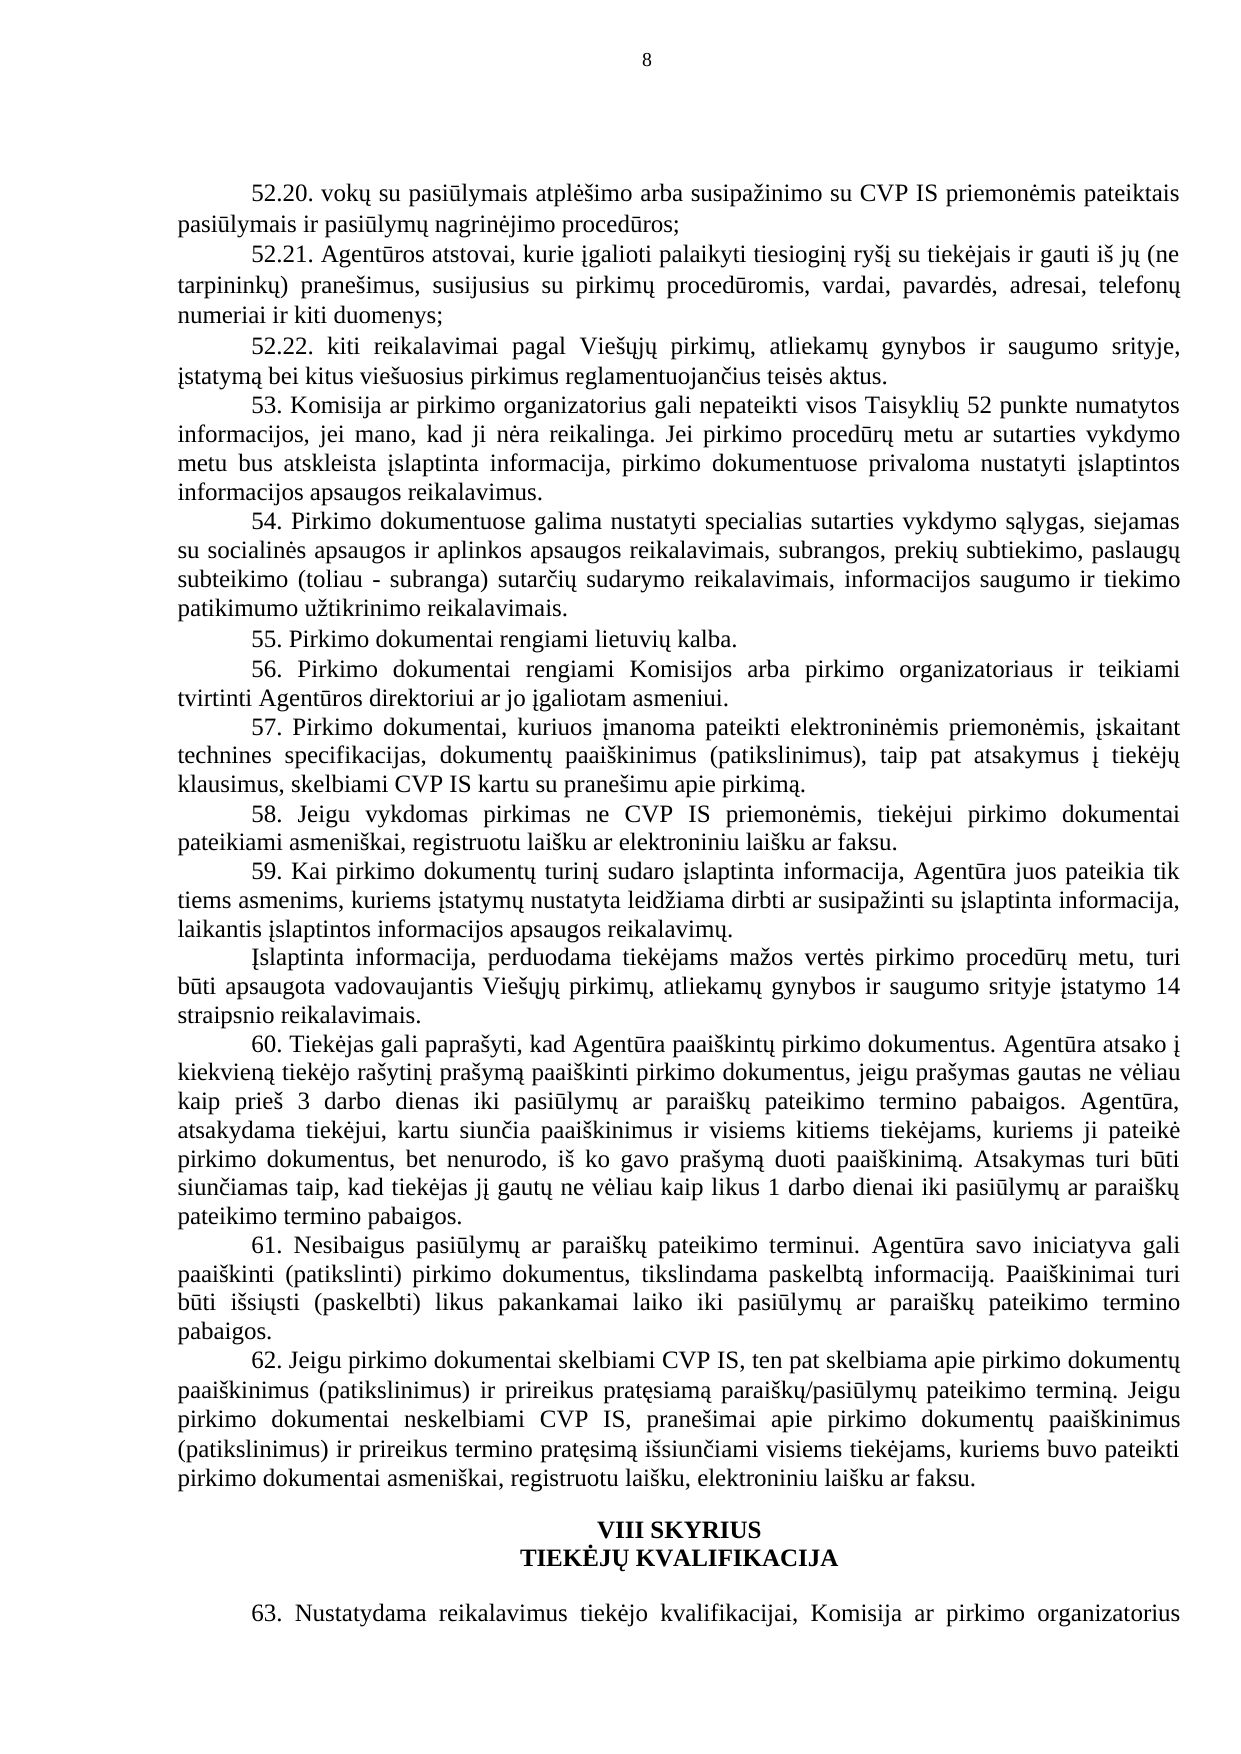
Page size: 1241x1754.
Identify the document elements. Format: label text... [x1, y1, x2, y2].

text 52.22. kiti reikalavimai pagal Viešųjų pirkimų, atliekamų gynybos ir saugumo srityje, įstatymą bei kitus viešuosius pirkimus reglamentuojančius teisės aktus. [177, 330, 1181, 391]
text 60. Tiekėjas gali paprašyti, kad Agentūra paaiškintų pirkimo dokumentus. Agentūra atsako į kiekvieną tiekėjo rašytinį prašymą paaiškinti pirkimo dokumentus, jeigu prašymas gautas ne vėliau kaip prieš 3 darbo dienas iki pasiūlymų ar paraiškų pateikimo termino pabaigos. Agentūra, atsakydama tiekėjui, kartu siunčia paaiškinimus ir visiems kitiems tiekėjams, kuriems ji pateikė pirkimo dokumentus, bet nenurodo, iš ko gavo prašymą duoti paaiškinimą. Atsakymas turi būti siunčiamas taip, kad tiekėjas jį gautų ne vėliau kaip likus 1 darbo dienai iki pasiūlymų ar paraiškų pateikimo termino pabaigos. [177, 1029, 1181, 1230]
text 52.20. vokų su pasiūlymais atplėšimo arba susipažinimo su CVP IS priemonėmis pateiktais pasiūlymais ir pasiūlymų nagrinėjimo procedūros; [177, 177, 1181, 238]
text 53. Komisija ar pirkimo organizatorius gali nepateikti visos Taisyklių 52 punkte numatytos informacijos, jei mano, kad ji nėra reikalinga. Jei pirkimo procedūrų metu ar sutarties vykdymo metu bus atskleista įslaptinta informacija, pirkimo dokumentuose privaloma nustatyti įslaptintos informacijos apsaugos reikalavimus. [177, 391, 1181, 507]
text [177, 1601, 1181, 1626]
text 54. Pirkimo dokumentuose galima nustatyti specialias sutarties vykdymo sąlygas, siejamas su socialinės apsaugos ir aplinkos apsaugos reikalavimais, subrangos, prekių subtiekimo, paslaugų subteikimo (toliau - subranga) sutarčių sudarymo reikalavimais, informacijos saugumo ir tiekimo patikimumo užtikrinimo reikalavimais. [177, 507, 1181, 622]
text 55. Pirkimo dokumentai rengiami lietuvių kalba. [177, 622, 1181, 654]
text 61. Nesibaigus pasiūlymų ar paraiškų pateikimo terminui. Agentūra savo iniciatyva gali paaiškinti (patikslinti) pirkimo dokumentus, tikslindama paskelbtą informaciją. Paaiškinimai turi būti išsiųsti (paskelbti) likus pakankamai laiko iki pasiūlymų ar paraiškų pateikimo termino pabaigos. [177, 1230, 1181, 1345]
text 52.21. Agentūros atstovai, kurie įgalioti palaikyti tiesioginį ryšį su tiekėjais ir gauti iš jų (ne tarpininkų) pranešimus, susijusius su pirkimų procedūromis, vardai, pavardės, adresai, telefonų numeriai ir kiti duomenys; [177, 238, 1181, 330]
text Įslaptinta informacija, perduodama tiekėjams mažos vertės pirkimo procedūrų metu, turi būti apsaugota vadovaujantis Viešųjų pirkimų, atliekamų gynybos ir saugumo srityje įstatymo 14 straipsnio reikalavimais. [177, 942, 1181, 1029]
text 62. Jeigu pirkimo dokumentai skelbiami CVP IS, ten pat skelbiama apie pirkimo dokumentų paaiškinimus (patikslinimus) ir prireikus pratęsiamą paraiškų/pasiūlymų pateikimo terminą. Jeigu pirkimo dokumentai neskelbiami CVP IS, pranešimai apie pirkimo dokumentų paaiškinimus (patikslinimus) ir prireikus termino pratęsimą išsiunčiami visiems tiekėjams, kuriems buvo pateikti pirkimo dokumentai asmeniškai, registruotu laišku, elektroniniu laišku ar faksu. [177, 1345, 1181, 1492]
subtitle VIII SKYRIUS [177, 1515, 1181, 1543]
text 59. Kai pirkimo dokumentų turinį sudaro įslaptinta informacija, Agentūra juos pateikia tik tiems asmenims, kuriems įstatymų nustatyta leidžiama dirbti ar susipažinti su įslaptinta informacija, laikantis įslaptintos informacijos apsaugos reikalavimų. [177, 856, 1181, 942]
text 58. Jeigu vykdomas pirkimas ne CVP IS priemonėmis, tiekėjui pirkimo dokumentai pateikiami asmeniškai, registruotu laišku ar elektroniniu laišku ar faksu. [177, 799, 1181, 856]
text 57. Pirkimo dokumentai, kuriuos įmanoma pateikti elektroninėmis priemonėmis, įskaitant technines specifikacijas, dokumentų paaiškinimus (patikslinimus), taip pat atsakymus į tiekėjų klausimus, skelbiami CVP IS kartu su pranešimu apie pirkimą. [177, 712, 1181, 799]
subtitle TIEKĖJŲ KVALIFIKACIJA [177, 1543, 1181, 1572]
text 56. Pirkimo dokumentai rengiami Komisijos arba pirkimo organizatoriaus ir teikiami tvirtinti Agentūros direktoriui ar jo įgaliotam asmeniui. [177, 654, 1181, 712]
